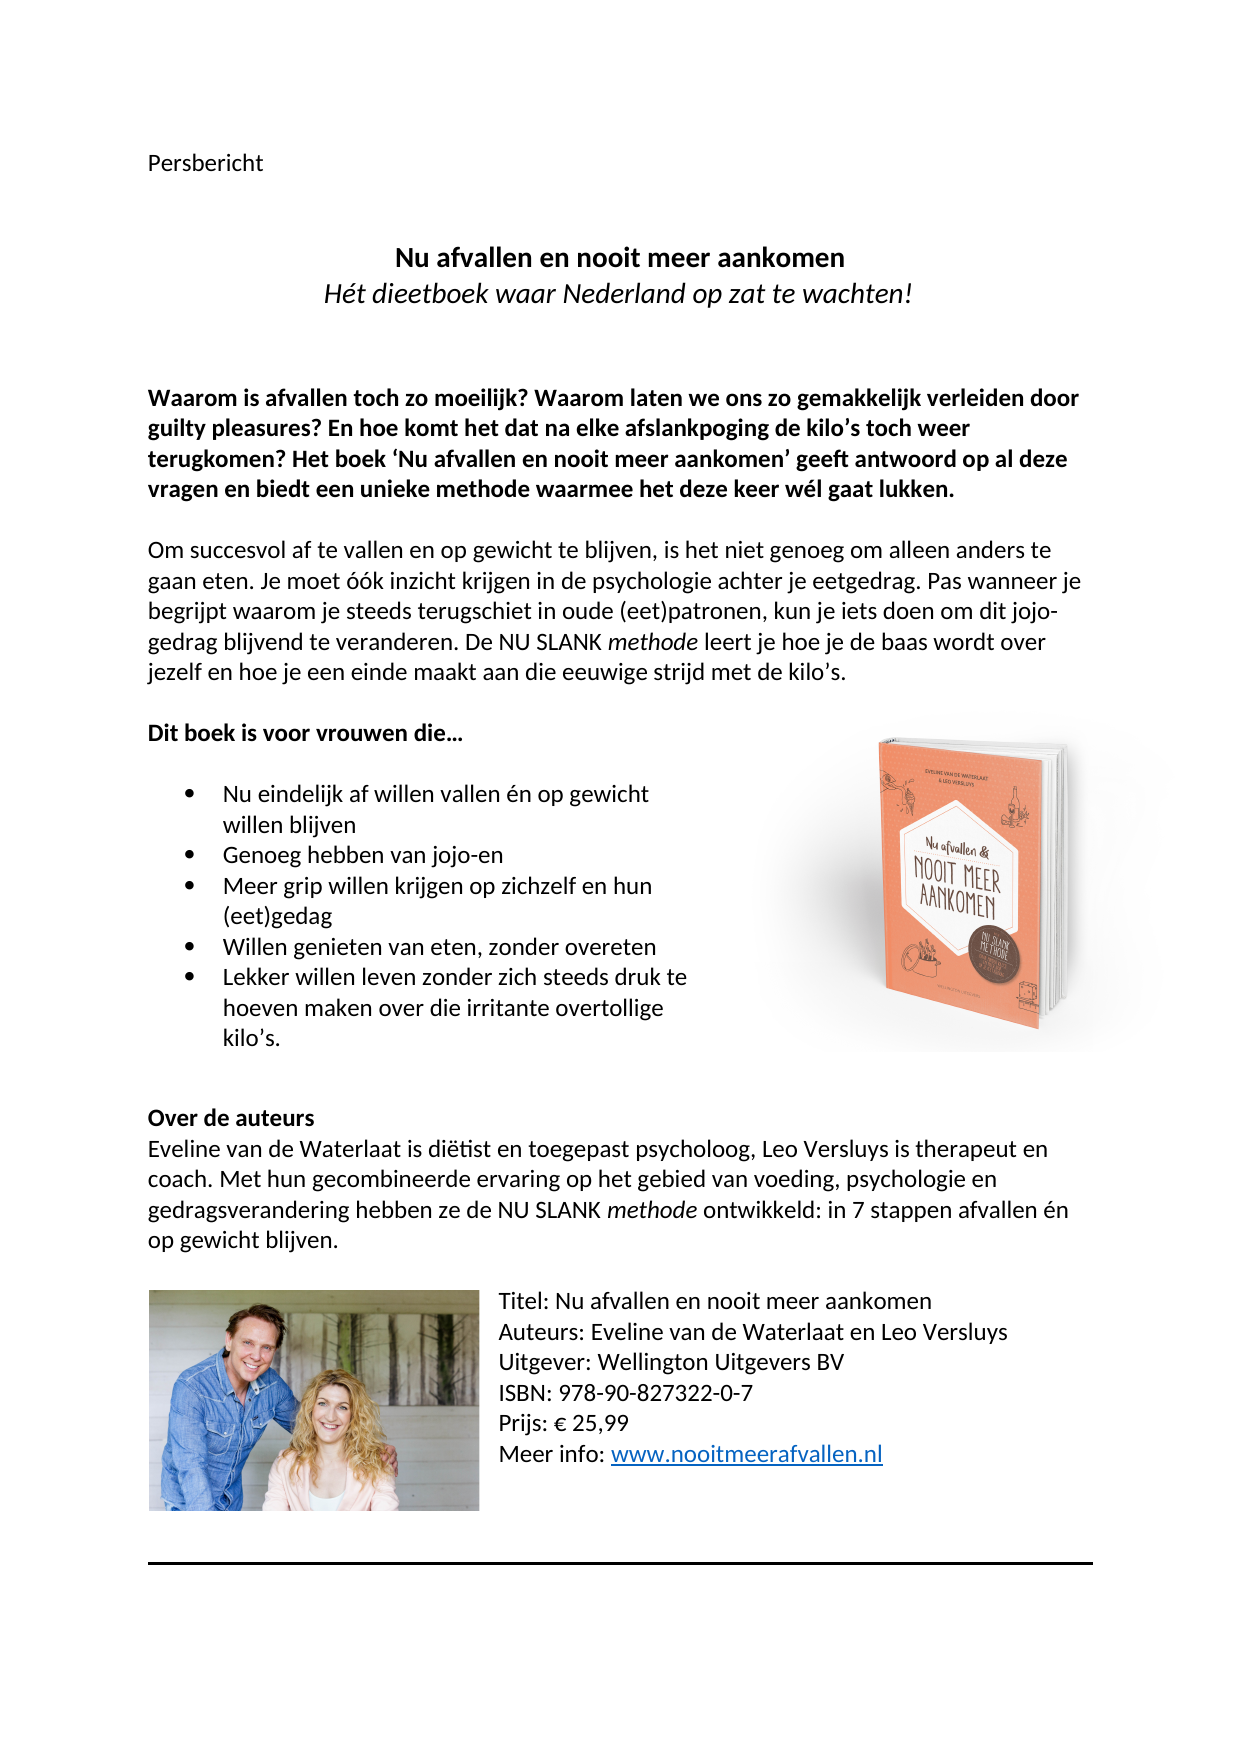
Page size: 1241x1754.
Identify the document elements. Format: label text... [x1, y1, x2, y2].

text Auteurs: Eveline van de Waterlaat en Leo Versluys [480, 1316, 1093, 1347]
text Eveline van de Waterlaat is diëtist en toegepast psycholoog, Leo Versluys is therapeut en coach. Met hun gecombineerde ervaring op het gebied van voeding, psychologie en gedragsverandering hebben ze de NU SLANK methode ontwikkeld: in 7 stappen afvallen én op gewicht blijven. [148, 1133, 1093, 1255]
text Titel: Nu afvallen en nooit meer aankomen [148, 1286, 1093, 1316]
text Dit boek is voor vrouwen die… [148, 717, 726, 748]
text Meer info: www.nooitmeerafvallen.nl [480, 1438, 1093, 1469]
picture [726, 701, 1222, 1052]
text Hét dieetboek waar Nederland op zat te wachten! [148, 275, 1093, 310]
text Nu afvallen en nooit meer aankomen [148, 239, 1093, 275]
list Meer grip willen krijgen op zichzelf en hun (eet)gedag [185, 870, 726, 931]
text Uitgever: Wellington Uitgevers BV [480, 1347, 1093, 1377]
list Lekker willen leven zonder zich steeds druk te hoeven maken over die irritante overtollige kilo’s. [185, 962, 1093, 1053]
list Genoeg hebben van jojo-en [185, 839, 726, 870]
text Over de auteurs [148, 1102, 1093, 1133]
text Om succesvol af te vallen en op gewicht te blijven, is het niet genoeg om alleen anders te gaan eten. Je moet óók inzicht krijgen in de psychologie achter je eetgedrag. Pas wanneer je begrijpt waarom je steeds terugschiet in oude (eet)patronen, kun je iets doen om dit jojo-gedrag blijvend te veranderen. De NU SLANK methode leert je hoe je de baas wordt over jezelf en hoe je een einde maakt aan die eeuwige strijd met de kilo’s. [148, 534, 1093, 687]
list Willen genieten van eten, zonder overeten [185, 931, 726, 962]
list Nu eindelijk af willen vallen én op gewicht willen blijven [185, 778, 726, 839]
text Waarom is afvallen toch zo moeilijk? Waarom laten we ons zo gemakkelijk verleiden door guilty pleasures? En hoe komt het dat na elke afslankpoging de kilo’s toch weer terugkomen? Het boek ‘Nu afvallen en nooit meer aankomen’ geeft antwoord op al deze vragen en biedt een unieke methode waarmee het deze keer wél gaat lukken. [148, 382, 1093, 504]
text ISBN: 978-90-827322-0-7 [480, 1377, 1093, 1408]
picture [149, 1290, 480, 1511]
text Persbericht [148, 148, 1093, 178]
text Prijs: € 25,99 [480, 1408, 1093, 1438]
